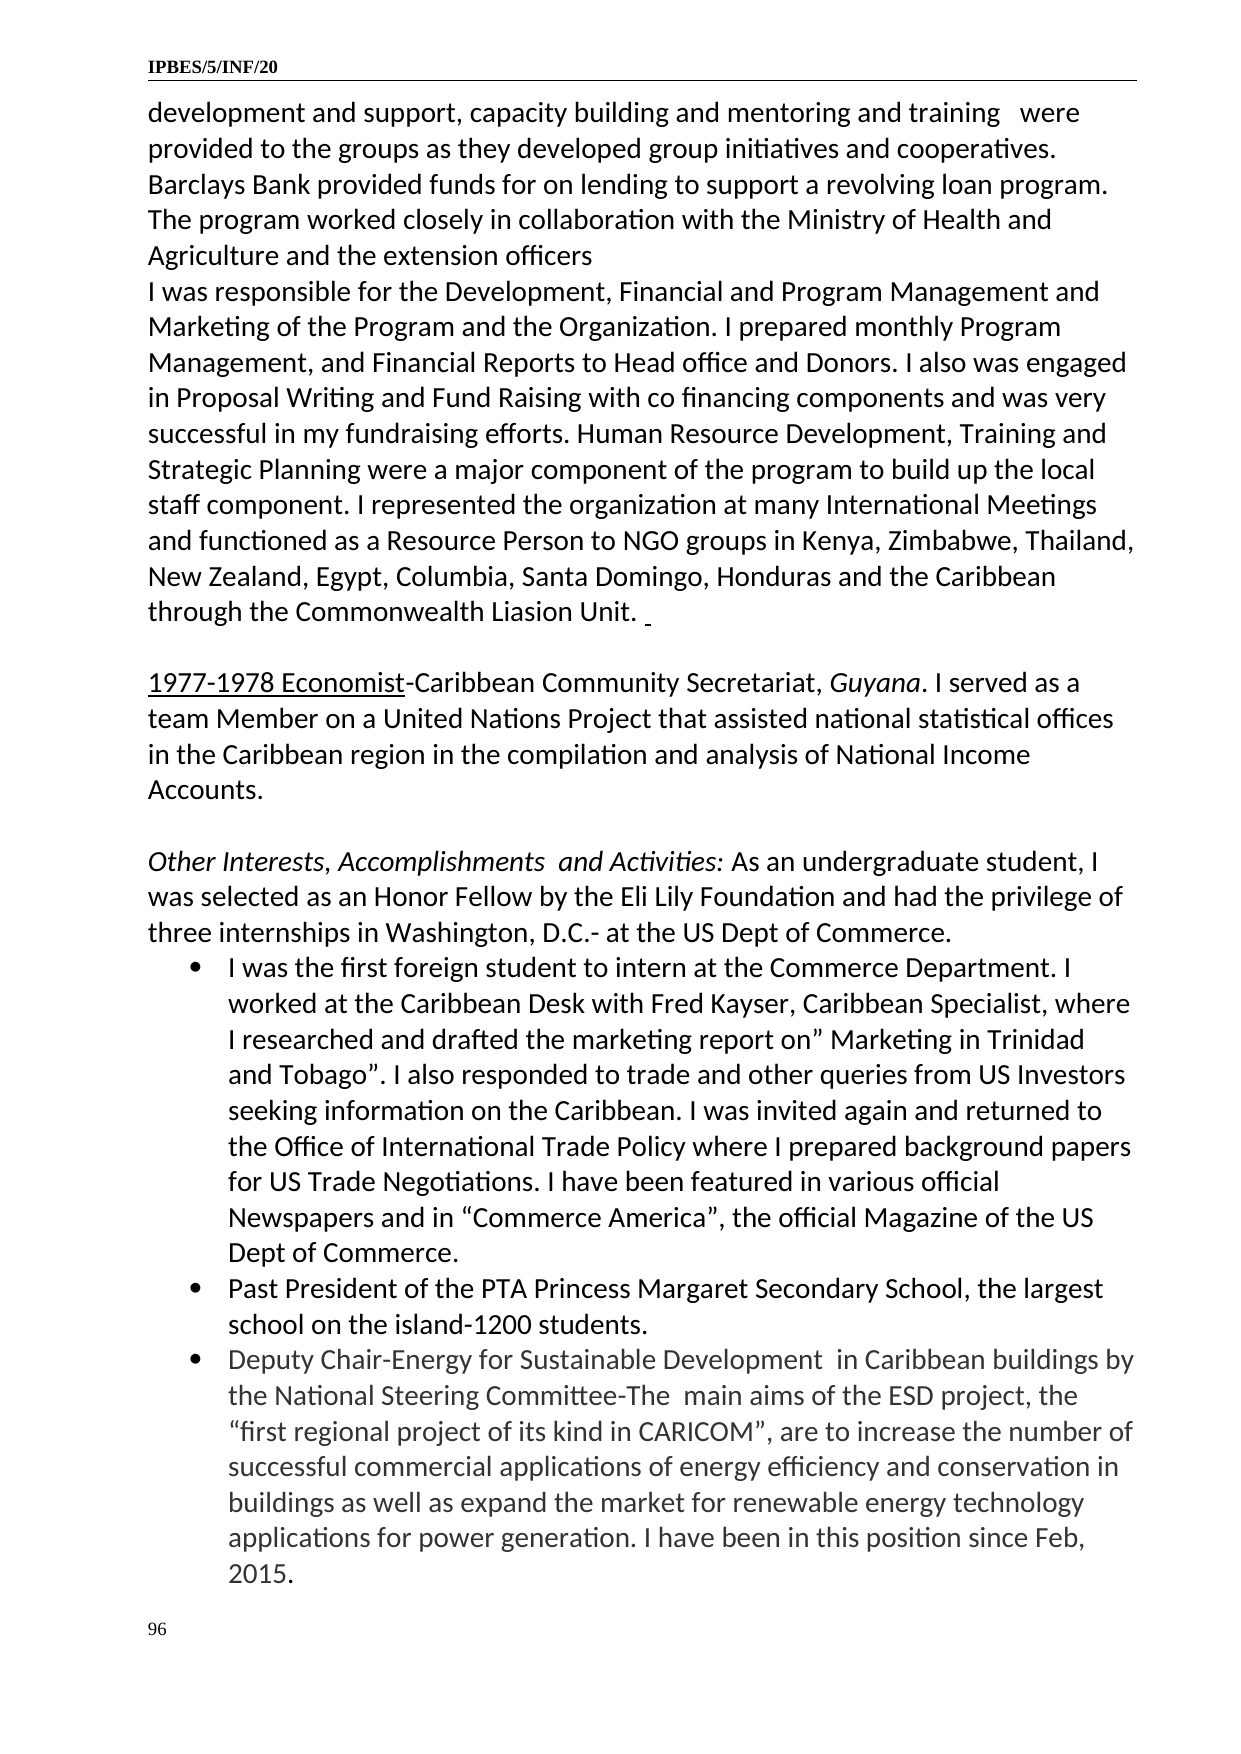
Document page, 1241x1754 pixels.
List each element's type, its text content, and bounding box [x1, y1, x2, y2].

list Past President of the PTA Princess Margaret Secondary School, the largest school on the island-1200 students. [190, 1519, 1137, 1591]
text 1979-1997 :Caribbean Program Director, Freedom from Hunger Foundation-Davis, California, Barbados, Antigua. Managed a International Agricultural and Rural Development Program in conjunction with the Women and Development Unit at the University of the West Indies, Barbados and the Ministry of Agriculture. I worked with and supported local farmers and community groups and organizations involved in tree planting, wind energy, solar drying, fruit and vegetable production, small animal rearing, beekeeping, school, clinic and home gardening. Institutional development and support, capacity building and mentoring and training were provided to the groups as they developed group initiatives and cooperatives. Barclays Bank provided funds for on lending to support a revolving loan program. The program worked closely in collaboration with the Ministry of Health and Agriculture and the extension officers [148, 94, 1137, 522]
text Other Interests, Accomplishments and Activities: As an undergraduate student, I was selected as an Honor Fellow by the Eli Lily Foundation and had the privilege of three internships in Washington, D.C.- at the US Dept of Commerce. [148, 1092, 1137, 1199]
text 1977-1978 Economist-Caribbean Community Secretariat, Guyana. I served as a team Member on a United Nations Project that assisted national statistical offices in the Caribbean region in the compilation and analysis of National Income Accounts. [148, 914, 1137, 1056]
list I was the first foreign student to intern at the Commerce Department. I worked at the Caribbean Desk with Fred Kayser, Caribbean Specialist, where I researched and drafted the marketing report on” Marketing in Trinidad and Tobago”. I also responded to trade and other queries from US Investors seeking information on the Caribbean. I was invited again and returned to the Office of International Trade Policy where I prepared background papers for US Trade Negotiations. I have been featured in various official Newspapers and in “Commerce America”, the official Magazine of the US Dept of Commerce. [190, 1199, 1137, 1519]
text I was responsible for the Development, Financial and Program Management and Marketing of the Program and the Organization. I prepared monthly Program Management, and Financial Reports to Head office and Donors. I also was engaged in Proposal Writing and Fund Raising with co financing components and was very successful in my fundraising efforts. Human Resource Development, Training and Strategic Planning were a major component of the program to build up the local staff component. I represented the organization at many International Meetings and functioned as a Resource Person to NGO groups in Kenya, Zimbabwe, Thailand, New Zealand, Egypt, Columbia, Santa Domingo, Honduras and the Caribbean through the Commonwealth Liasion Unit. [148, 522, 1137, 878]
